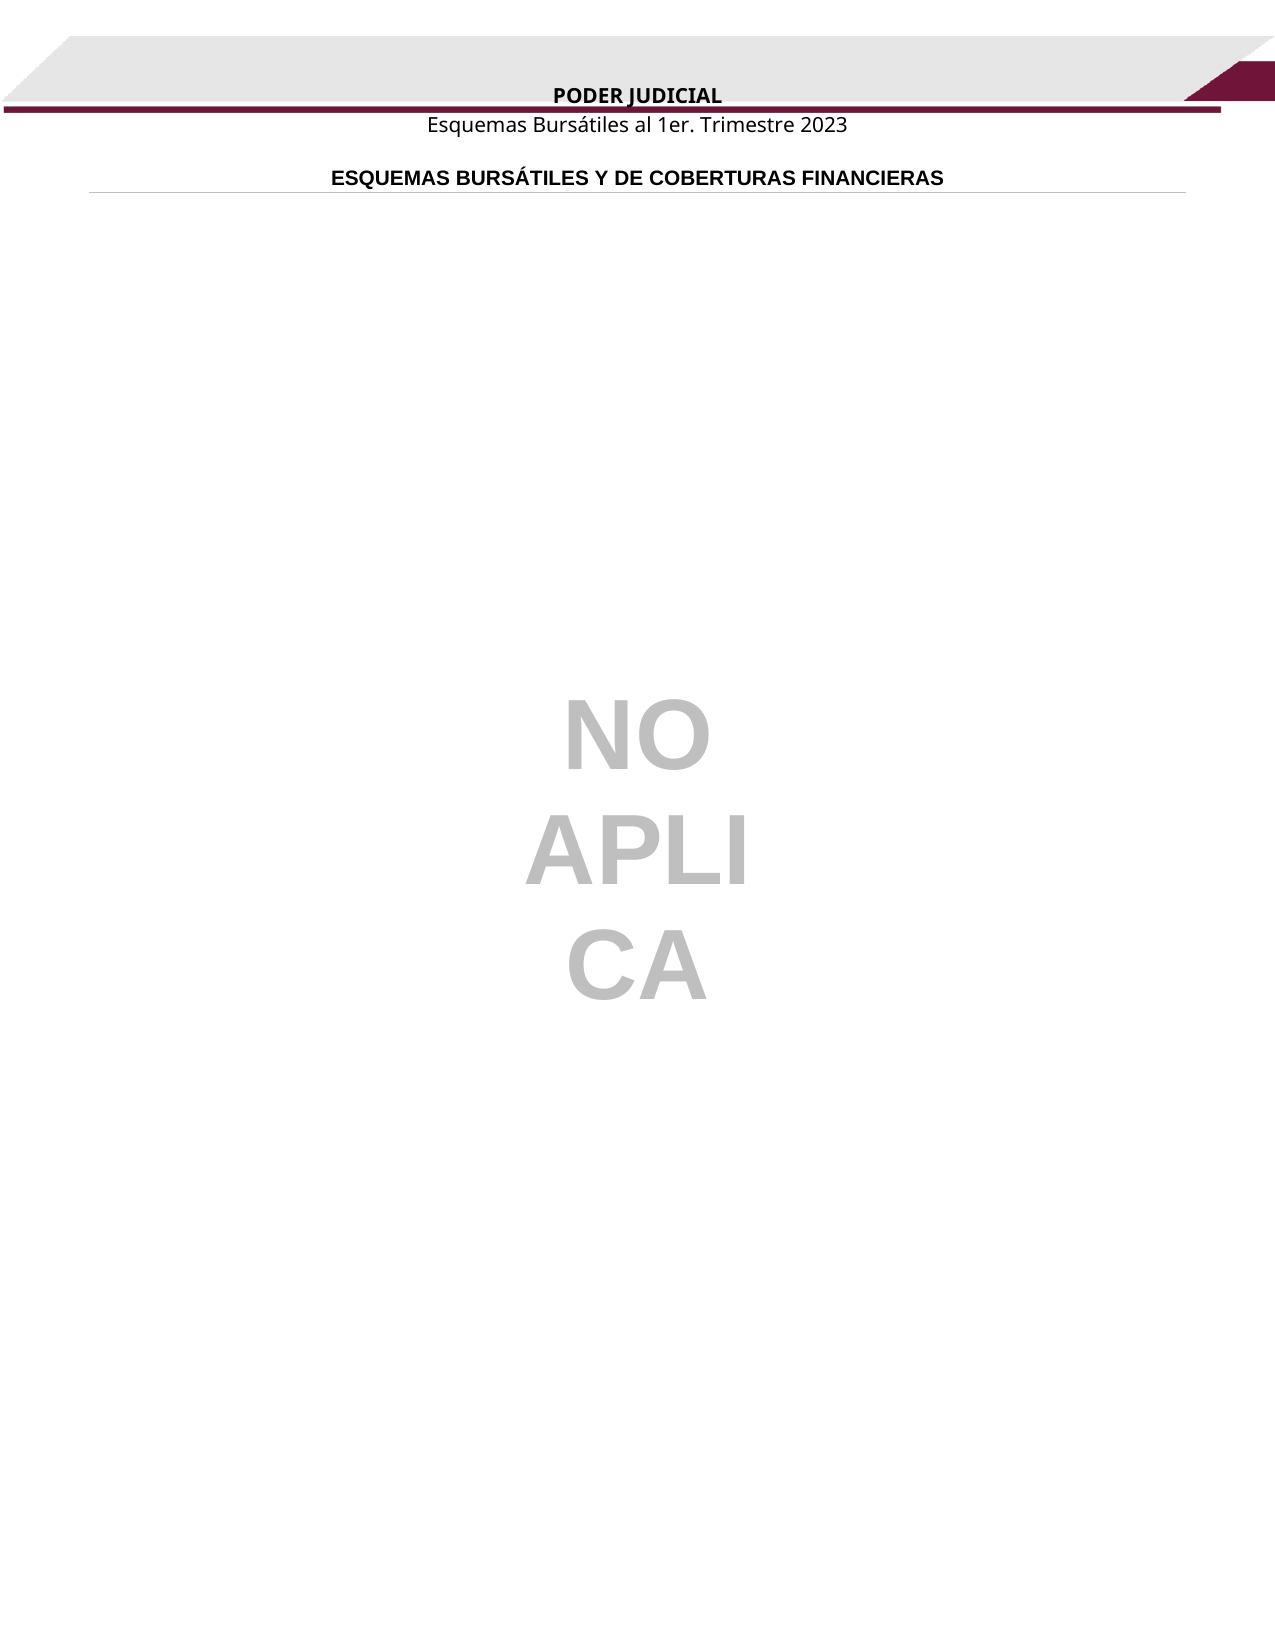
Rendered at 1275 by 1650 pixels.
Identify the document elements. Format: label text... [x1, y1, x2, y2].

picture [1, 36, 1275, 113]
text ESQUEMAS BURSÁTILES Y DE COBERTURAS FINANCIERAS [89, 166, 1186, 192]
